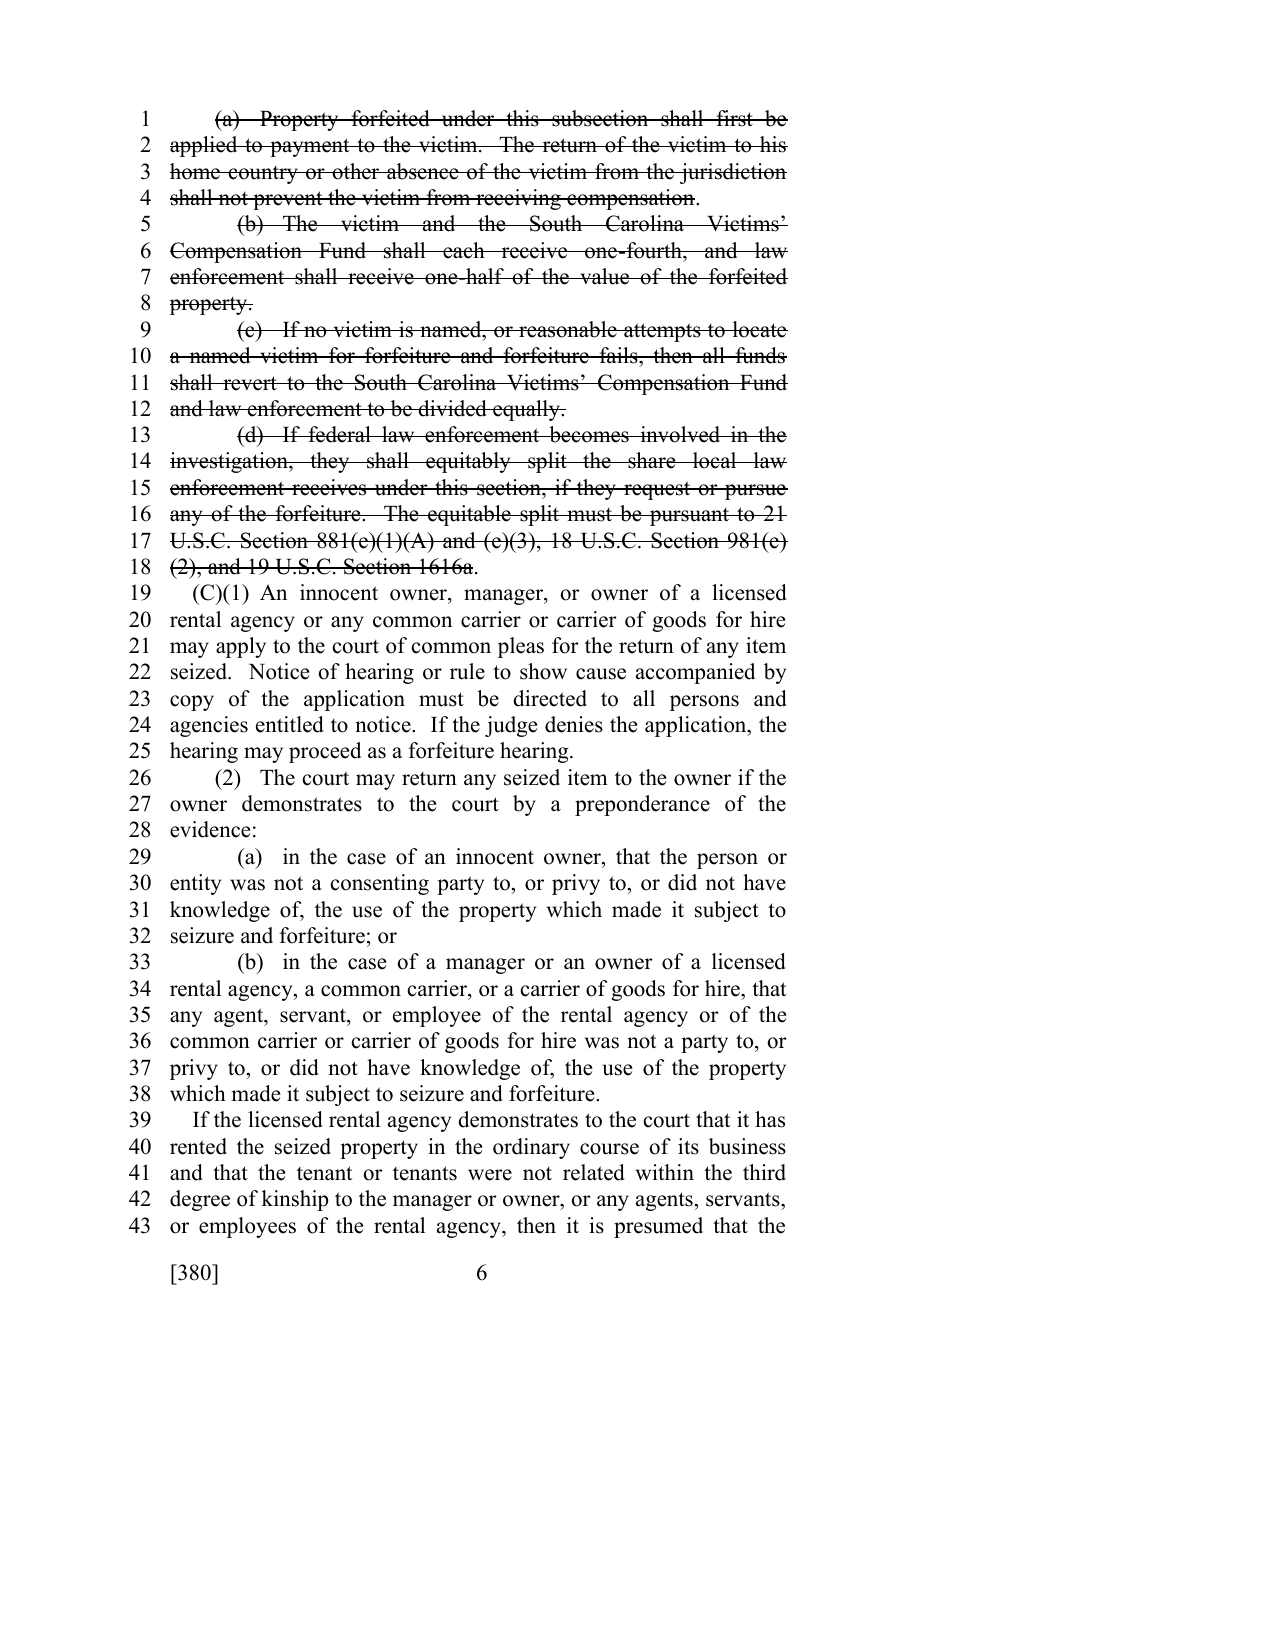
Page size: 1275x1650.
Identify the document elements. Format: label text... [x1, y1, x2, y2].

text (c) If no victim is named, or reasonable attempts to locate a named victim for forfeiture and forfeiture fails, then all funds shall revert to the South Carolina Victims’ Compensation Fund and law enforcement to be divided equally. [169, 384, 787, 421]
text (C)(1) An innocent owner, manager, or owner of a licensed rental agency or any common carrier or carrier of goods for hire may apply to the court of common pleas for the return of any item seized. Notice of hearing or rule to show cause accompanied by copy of the application must be directed to all persons and agencies entitled to notice. If the judge denies the application, the hearing may proceed as a forfeiture hearing. [169, 579, 787, 764]
text (d) If federal law enforcement becomes involved in the investigation, they shall equitably split the share local law enforcement receives under this section, if they request or pursue any of the forfeiture. The equitable split must be pursuant to 21 U.S.C. Section 881(e)(1)(A) and (e)(3), 18 U.S.C. Section 981(e)(2), and 19 U.S.C. Section 1616a. [169, 421, 787, 462]
text (2) The court may return any seized item to the owner if the owner demonstrates to the court by a preponderance of the evidence: [169, 764, 787, 843]
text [169, 1106, 787, 1238]
text (c) If no victim is named, or reasonable attempts to locate a named victim for forfeiture and forfeiture fails, then all funds shall revert to the South Carolina Victims’ Compensation Fund and law enforcement to be divided equally. [169, 357, 787, 383]
text (b) The victim and the South Carolina Victims’ Compensation Fund shall each receive one-fourth, and law enforcement shall receive one-half of the value of the forfeited property. [169, 279, 787, 316]
text (d) If federal law enforcement becomes involved in the investigation, they shall equitably split the share local law enforcement receives under this section, if they request or pursue any of the forfeiture. The equitable split must be pursuant to 21 U.S.C. Section 881(e)(1)(A) and (e)(3), 18 U.S.C. Section 981(e)(2), and 19 U.S.C. Section 1616a. [169, 542, 787, 579]
text (a) in the case of an innocent owner, that the person or entity was not a consenting party to, or privy to, or did not have knowledge of, the use of the property which made it subject to seizure and forfeiture; or [169, 843, 787, 948]
text (b) The victim and the South Carolina Victims’ Compensation Fund shall each receive one-fourth, and law enforcement shall receive one-half of the value of the forfeited property. [169, 252, 787, 278]
text (b) The victim and the South Carolina Victims’ Compensation Fund shall each receive one-fourth, and law enforcement shall receive one-half of the value of the forfeited property. [169, 210, 787, 251]
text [169, 105, 787, 146]
text (c) If no victim is named, or reasonable attempts to locate a named victim for forfeiture and forfeiture fails, then all funds shall revert to the South Carolina Victims’ Compensation Fund and law enforcement to be divided equally. [169, 316, 787, 356]
text (b) in the case of a manager or an owner of a licensed rental agency, a common carrier, or a carrier of goods for hire, that any agent, servant, or employee of the rental agency or of the common carrier or carrier of goods for hire was not a party to, or privy to, or did not have knowledge of, the use of the property which made it subject to seizure and forfeiture. [169, 948, 787, 1106]
